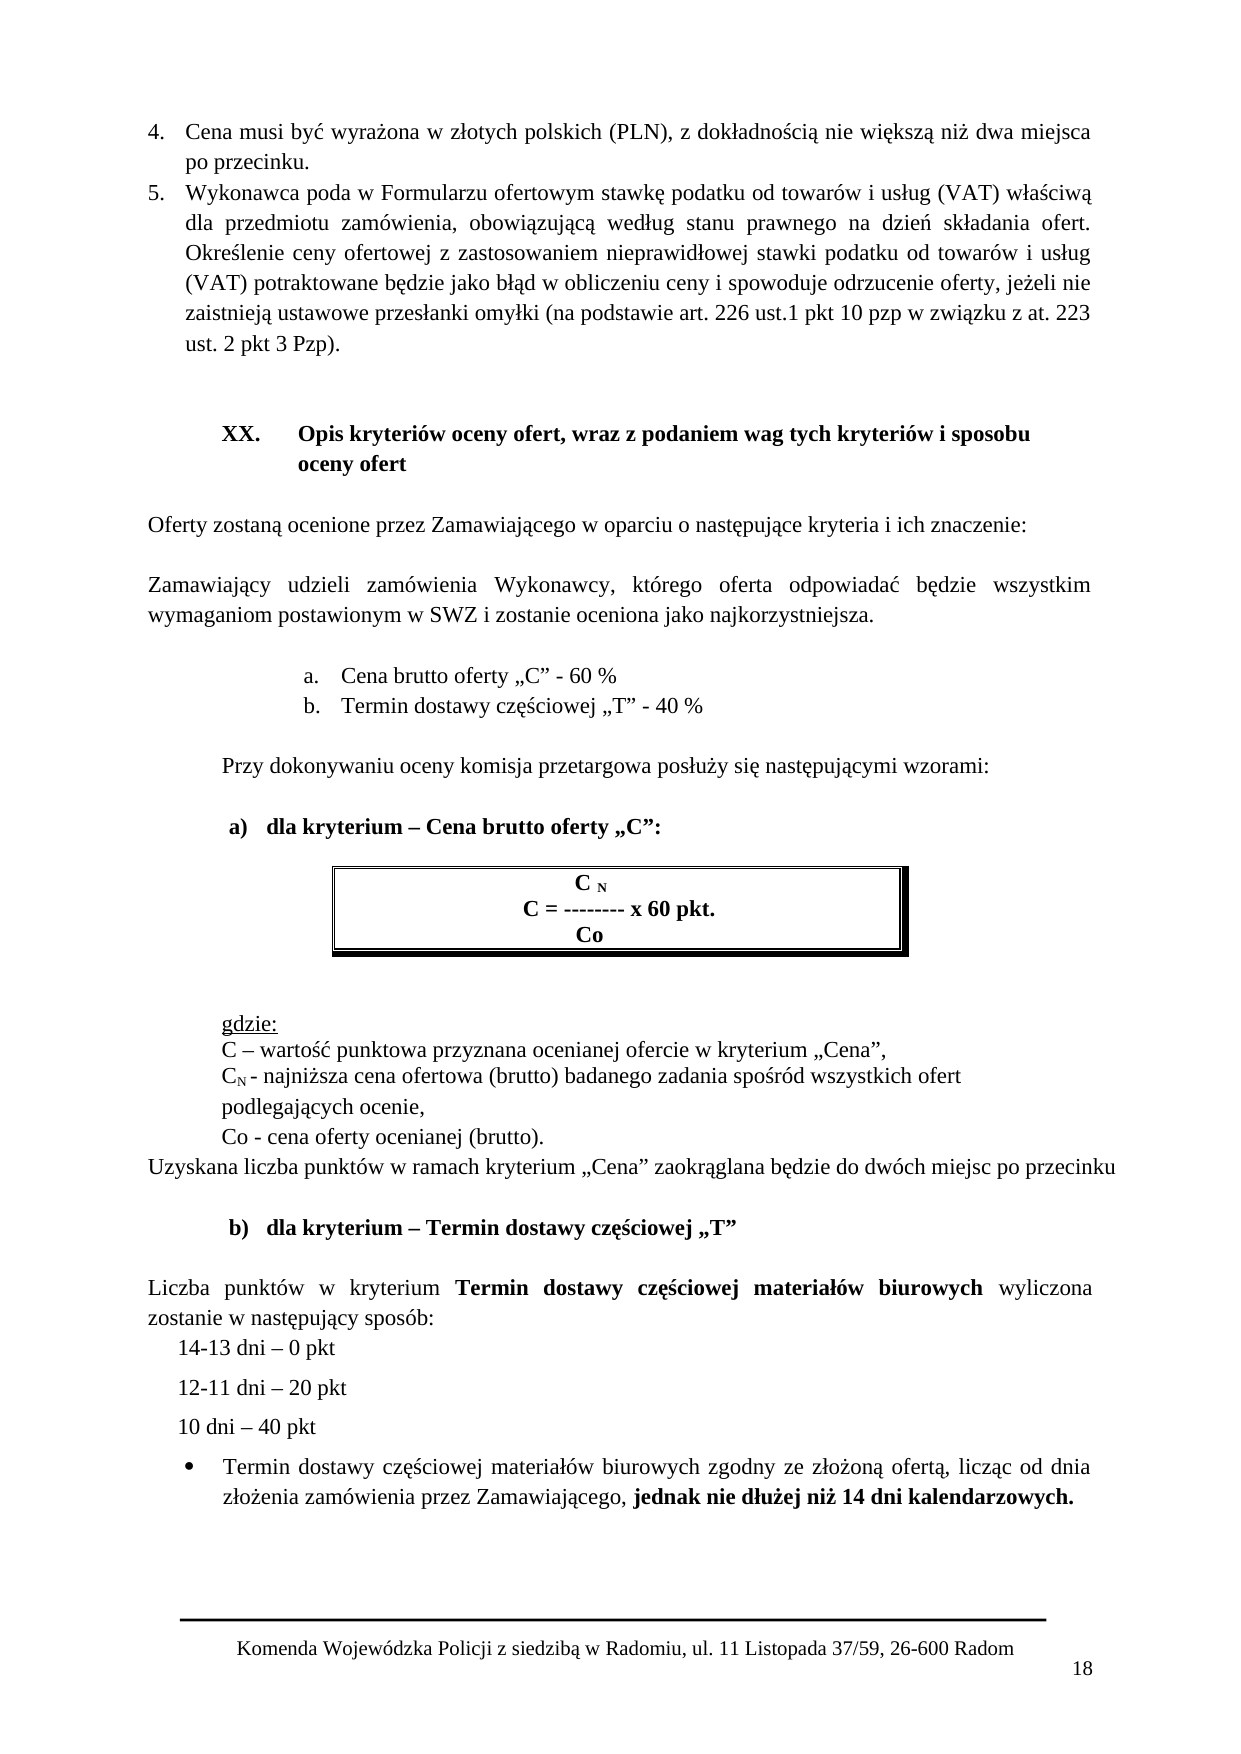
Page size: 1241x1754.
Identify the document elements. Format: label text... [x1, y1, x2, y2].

text 10 dni – 40 pkt [177, 1413, 1092, 1440]
list dla kryterium – Termin dostawy częściowej „T” [228, 1214, 1093, 1240]
list Termin dostawy częściowej „T” - 40 % [303, 692, 1092, 718]
text 14-13 dni – 0 pkt [177, 1334, 1092, 1361]
list Termin dostawy częściowej materiałów biurowych zgodny ze złożoną ofertą, licząc od dnia złożenia zamówienia przez Zamawiającego, jednak nie dłużej niż 14 dni kalendarzowych. [185, 1453, 1092, 1509]
text C – wartość punktowa przyznana ocenianej ofercie w kryterium „Cena”, [148, 1036, 1166, 1063]
list Cena musi być wyrażona w złotych polskich (PLN), z dokładnością nie większą niż dwa miejsca po przecinku. [148, 118, 1092, 175]
list Wykonawca poda w Formularzu ofertowym stawkę podatku od towarów i usług (VAT) właściwą dla przedmiotu zamówienia, obowiązującą według stanu prawnego na dzień składania ofert. Określenie ceny ofertowej z zastosowaniem nieprawidłowej stawki podatku od towarów i usług (VAT) potraktowane będzie jako błąd w obliczeniu ceny i spowoduje odrzucenie oferty, jeżeli nie zaistnieją ustawowe przesłanki omyłki (na podstawie art. 226 ust.1 pkt 10 pzp w związku z at. 223 ust. 2 pkt 3 Pzp). [148, 178, 1092, 356]
text Zamawiający udzieli zamówienia Wykonawcy, którego oferta odpowiadać będzie wszystkim wymaganiom postawionym w SWZ i zostanie oceniona jako najkorzystniejsza. [148, 571, 1092, 628]
list Cena brutto oferty „C” - 60 % [303, 662, 1092, 688]
table_header C N C = -------- x 60 pkt. Co [335, 869, 899, 948]
text Liczba punktów w kryterium Termin dostawy częściowej materiałów biurowych wyliczona zostanie w następujący sposób: [148, 1274, 1092, 1331]
list Opis kryteriów oceny ofert, wraz z podaniem wag tych kryteriów i sposobu oceny ofert [260, 420, 1092, 477]
text Oferty zostaną ocenione przez Zamawiającego w oparciu o następujące kryteria i ich znaczenie: [148, 511, 1092, 537]
text Uzyskana liczba punktów w ramach kryterium „Cena” zaokrąglana będzie do dwóch miejsc po przecinku [148, 1153, 1166, 1179]
text CN - najniższa cena ofertowa (brutto) badanego zadania spośród wszystkich ofert podlegających ocenie, [221, 1063, 1092, 1119]
text Przy dokonywaniu oceny komisja przetargowa posłuży się następującymi wzorami: [222, 752, 1166, 779]
list dla kryterium – Cena brutto oferty „C”: [228, 813, 1166, 839]
text gdzie: [148, 1010, 1166, 1036]
text 12-11 dni – 20 pkt [177, 1374, 1092, 1400]
text Co - cena oferty ocenianej (brutto). [148, 1123, 1166, 1149]
